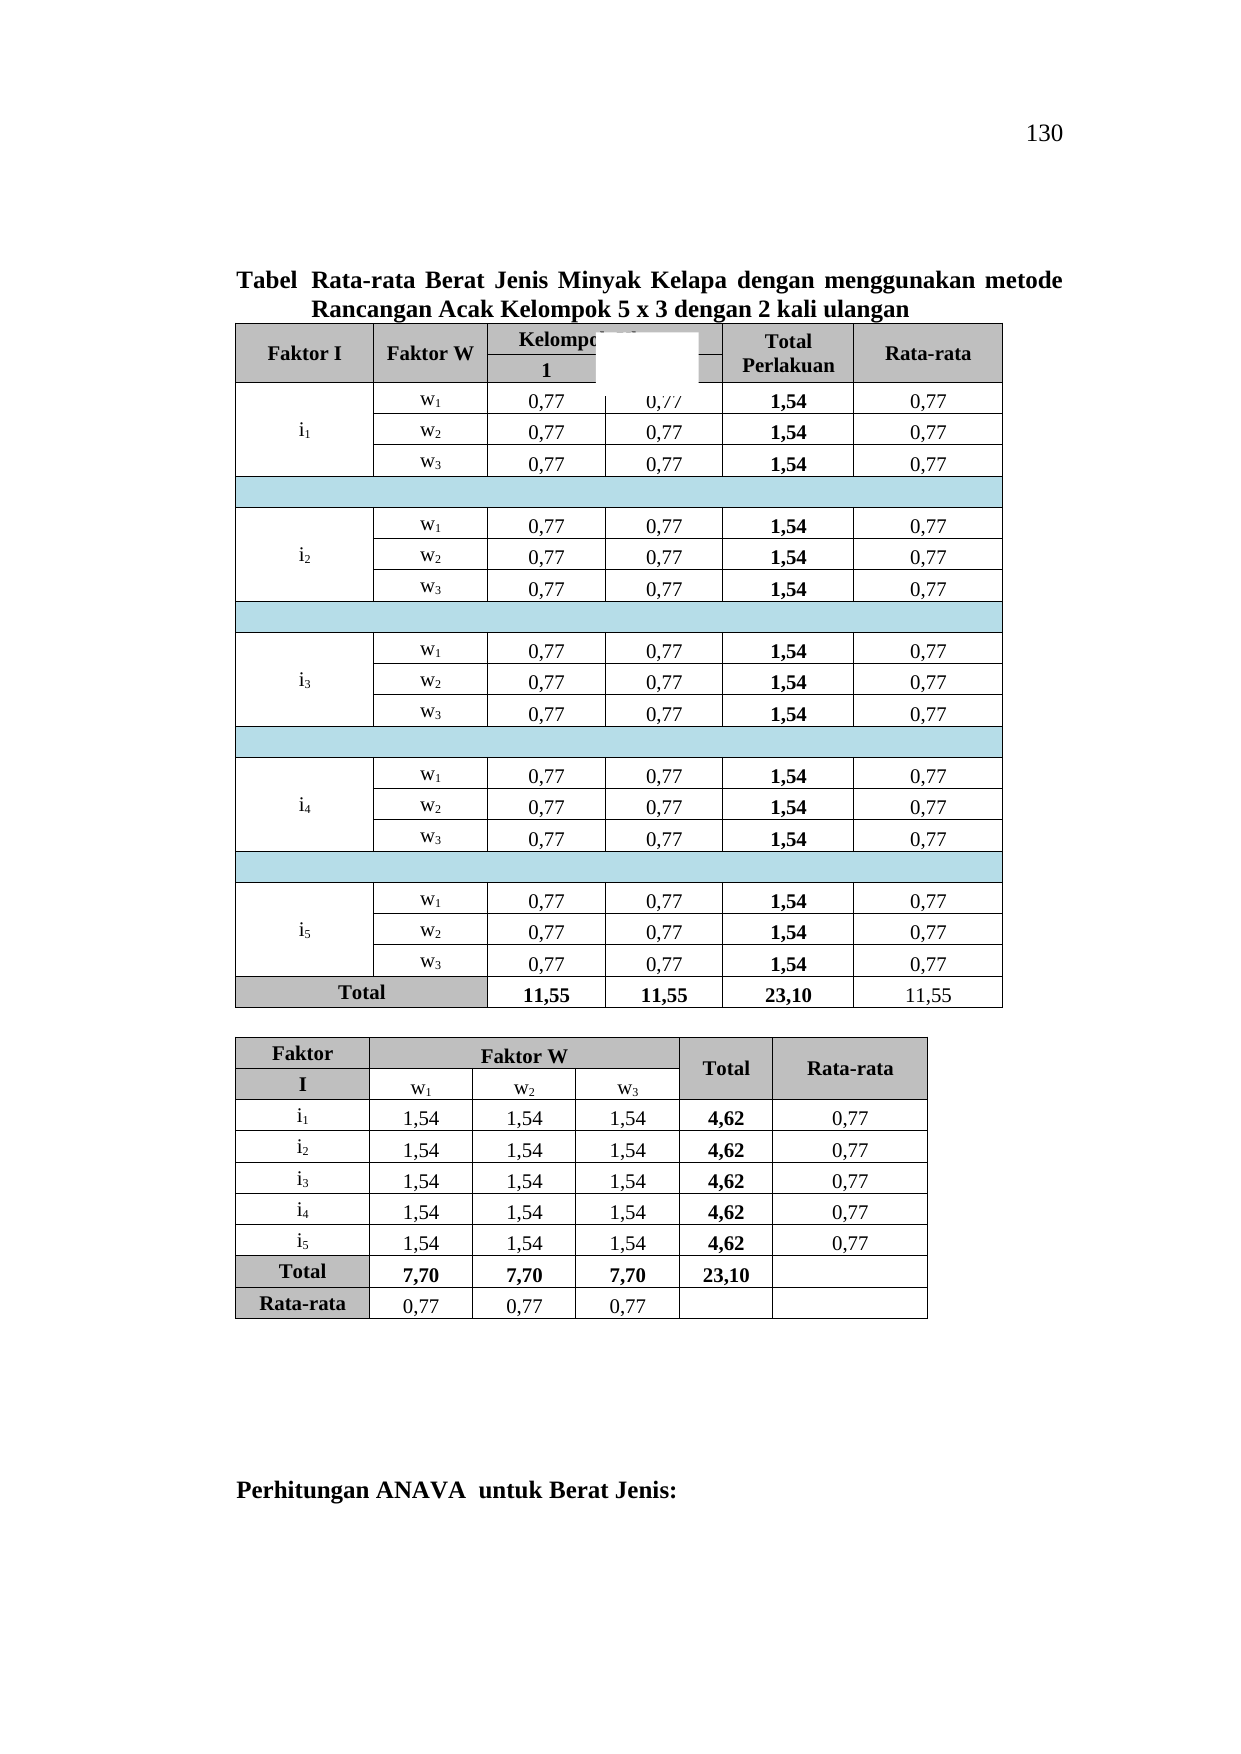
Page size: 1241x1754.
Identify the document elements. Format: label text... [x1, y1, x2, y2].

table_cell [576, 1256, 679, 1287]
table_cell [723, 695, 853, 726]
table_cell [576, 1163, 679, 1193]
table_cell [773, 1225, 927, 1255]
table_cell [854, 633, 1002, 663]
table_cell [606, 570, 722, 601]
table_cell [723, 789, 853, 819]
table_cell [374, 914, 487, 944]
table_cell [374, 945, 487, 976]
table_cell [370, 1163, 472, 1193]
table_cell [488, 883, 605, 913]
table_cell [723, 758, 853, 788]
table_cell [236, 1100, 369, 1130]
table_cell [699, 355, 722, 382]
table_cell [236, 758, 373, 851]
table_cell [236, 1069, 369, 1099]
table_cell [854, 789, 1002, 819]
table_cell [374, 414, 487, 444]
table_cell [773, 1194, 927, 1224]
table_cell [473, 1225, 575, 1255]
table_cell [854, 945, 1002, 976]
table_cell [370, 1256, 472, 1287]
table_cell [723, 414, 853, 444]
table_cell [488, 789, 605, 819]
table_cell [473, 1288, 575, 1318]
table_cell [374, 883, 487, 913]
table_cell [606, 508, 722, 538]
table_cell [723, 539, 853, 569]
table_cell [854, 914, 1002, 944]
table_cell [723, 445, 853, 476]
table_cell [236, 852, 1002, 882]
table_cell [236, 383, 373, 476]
text Tabel Rata-rata Berat Jenis Minyak Kelapa dengan menggunakan metode Rancangan Acak Kelompok 5 x 3 dengan 2 kali ulangan [236, 265, 1063, 322]
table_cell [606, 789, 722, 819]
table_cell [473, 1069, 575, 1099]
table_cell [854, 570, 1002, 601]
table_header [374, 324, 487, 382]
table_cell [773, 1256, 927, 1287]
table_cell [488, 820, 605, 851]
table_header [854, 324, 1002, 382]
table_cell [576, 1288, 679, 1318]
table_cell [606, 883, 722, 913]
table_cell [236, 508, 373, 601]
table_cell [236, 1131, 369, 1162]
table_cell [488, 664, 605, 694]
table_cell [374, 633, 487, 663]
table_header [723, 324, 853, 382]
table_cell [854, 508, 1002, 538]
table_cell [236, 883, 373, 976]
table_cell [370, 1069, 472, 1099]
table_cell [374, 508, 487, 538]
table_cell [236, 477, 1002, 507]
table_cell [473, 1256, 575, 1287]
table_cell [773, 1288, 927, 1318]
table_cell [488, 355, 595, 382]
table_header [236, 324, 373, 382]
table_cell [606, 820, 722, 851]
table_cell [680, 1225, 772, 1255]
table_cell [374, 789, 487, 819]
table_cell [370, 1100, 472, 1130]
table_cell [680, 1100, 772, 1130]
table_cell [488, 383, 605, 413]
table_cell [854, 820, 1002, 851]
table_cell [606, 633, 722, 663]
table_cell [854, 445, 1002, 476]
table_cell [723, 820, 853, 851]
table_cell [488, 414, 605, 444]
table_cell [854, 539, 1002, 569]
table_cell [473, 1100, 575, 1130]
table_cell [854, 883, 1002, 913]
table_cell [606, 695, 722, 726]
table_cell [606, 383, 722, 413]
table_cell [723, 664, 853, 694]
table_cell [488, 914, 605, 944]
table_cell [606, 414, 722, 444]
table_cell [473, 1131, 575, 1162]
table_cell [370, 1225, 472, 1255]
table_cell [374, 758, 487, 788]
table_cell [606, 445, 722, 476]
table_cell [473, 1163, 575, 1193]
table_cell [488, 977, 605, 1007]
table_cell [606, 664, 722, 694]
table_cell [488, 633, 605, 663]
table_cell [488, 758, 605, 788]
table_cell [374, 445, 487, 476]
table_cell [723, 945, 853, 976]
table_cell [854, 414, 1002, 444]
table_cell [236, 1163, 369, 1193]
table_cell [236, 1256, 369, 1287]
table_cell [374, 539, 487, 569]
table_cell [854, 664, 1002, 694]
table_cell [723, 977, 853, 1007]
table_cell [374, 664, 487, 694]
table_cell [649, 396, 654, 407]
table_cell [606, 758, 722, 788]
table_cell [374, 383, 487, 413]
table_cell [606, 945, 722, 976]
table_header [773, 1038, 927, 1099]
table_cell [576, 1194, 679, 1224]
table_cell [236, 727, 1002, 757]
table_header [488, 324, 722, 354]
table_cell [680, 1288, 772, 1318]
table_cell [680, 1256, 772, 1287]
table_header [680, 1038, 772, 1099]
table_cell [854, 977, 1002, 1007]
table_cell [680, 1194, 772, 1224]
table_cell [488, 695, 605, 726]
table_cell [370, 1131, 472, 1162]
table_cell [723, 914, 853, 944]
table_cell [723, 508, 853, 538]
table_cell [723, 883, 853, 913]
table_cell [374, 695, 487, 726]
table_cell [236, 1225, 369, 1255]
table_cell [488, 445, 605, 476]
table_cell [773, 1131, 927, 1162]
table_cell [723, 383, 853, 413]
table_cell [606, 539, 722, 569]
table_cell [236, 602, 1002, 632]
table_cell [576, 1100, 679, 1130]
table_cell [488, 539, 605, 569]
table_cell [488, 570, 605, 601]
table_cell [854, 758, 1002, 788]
text Perhitungan ANAVA untuk Berat Jenis: [236, 1475, 1063, 1504]
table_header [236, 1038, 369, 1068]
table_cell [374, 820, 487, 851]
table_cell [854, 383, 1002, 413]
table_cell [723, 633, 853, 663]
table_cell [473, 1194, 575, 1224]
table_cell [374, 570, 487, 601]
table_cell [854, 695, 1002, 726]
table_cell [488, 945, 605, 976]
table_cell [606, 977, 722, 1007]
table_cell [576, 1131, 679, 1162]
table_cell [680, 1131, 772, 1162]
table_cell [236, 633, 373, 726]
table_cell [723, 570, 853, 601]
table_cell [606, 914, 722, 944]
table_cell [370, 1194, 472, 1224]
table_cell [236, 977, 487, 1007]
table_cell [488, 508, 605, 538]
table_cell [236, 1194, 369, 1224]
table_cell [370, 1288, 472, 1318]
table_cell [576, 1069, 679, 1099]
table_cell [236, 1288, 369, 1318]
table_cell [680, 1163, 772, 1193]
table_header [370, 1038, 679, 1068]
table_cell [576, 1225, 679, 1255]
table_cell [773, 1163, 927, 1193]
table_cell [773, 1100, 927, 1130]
